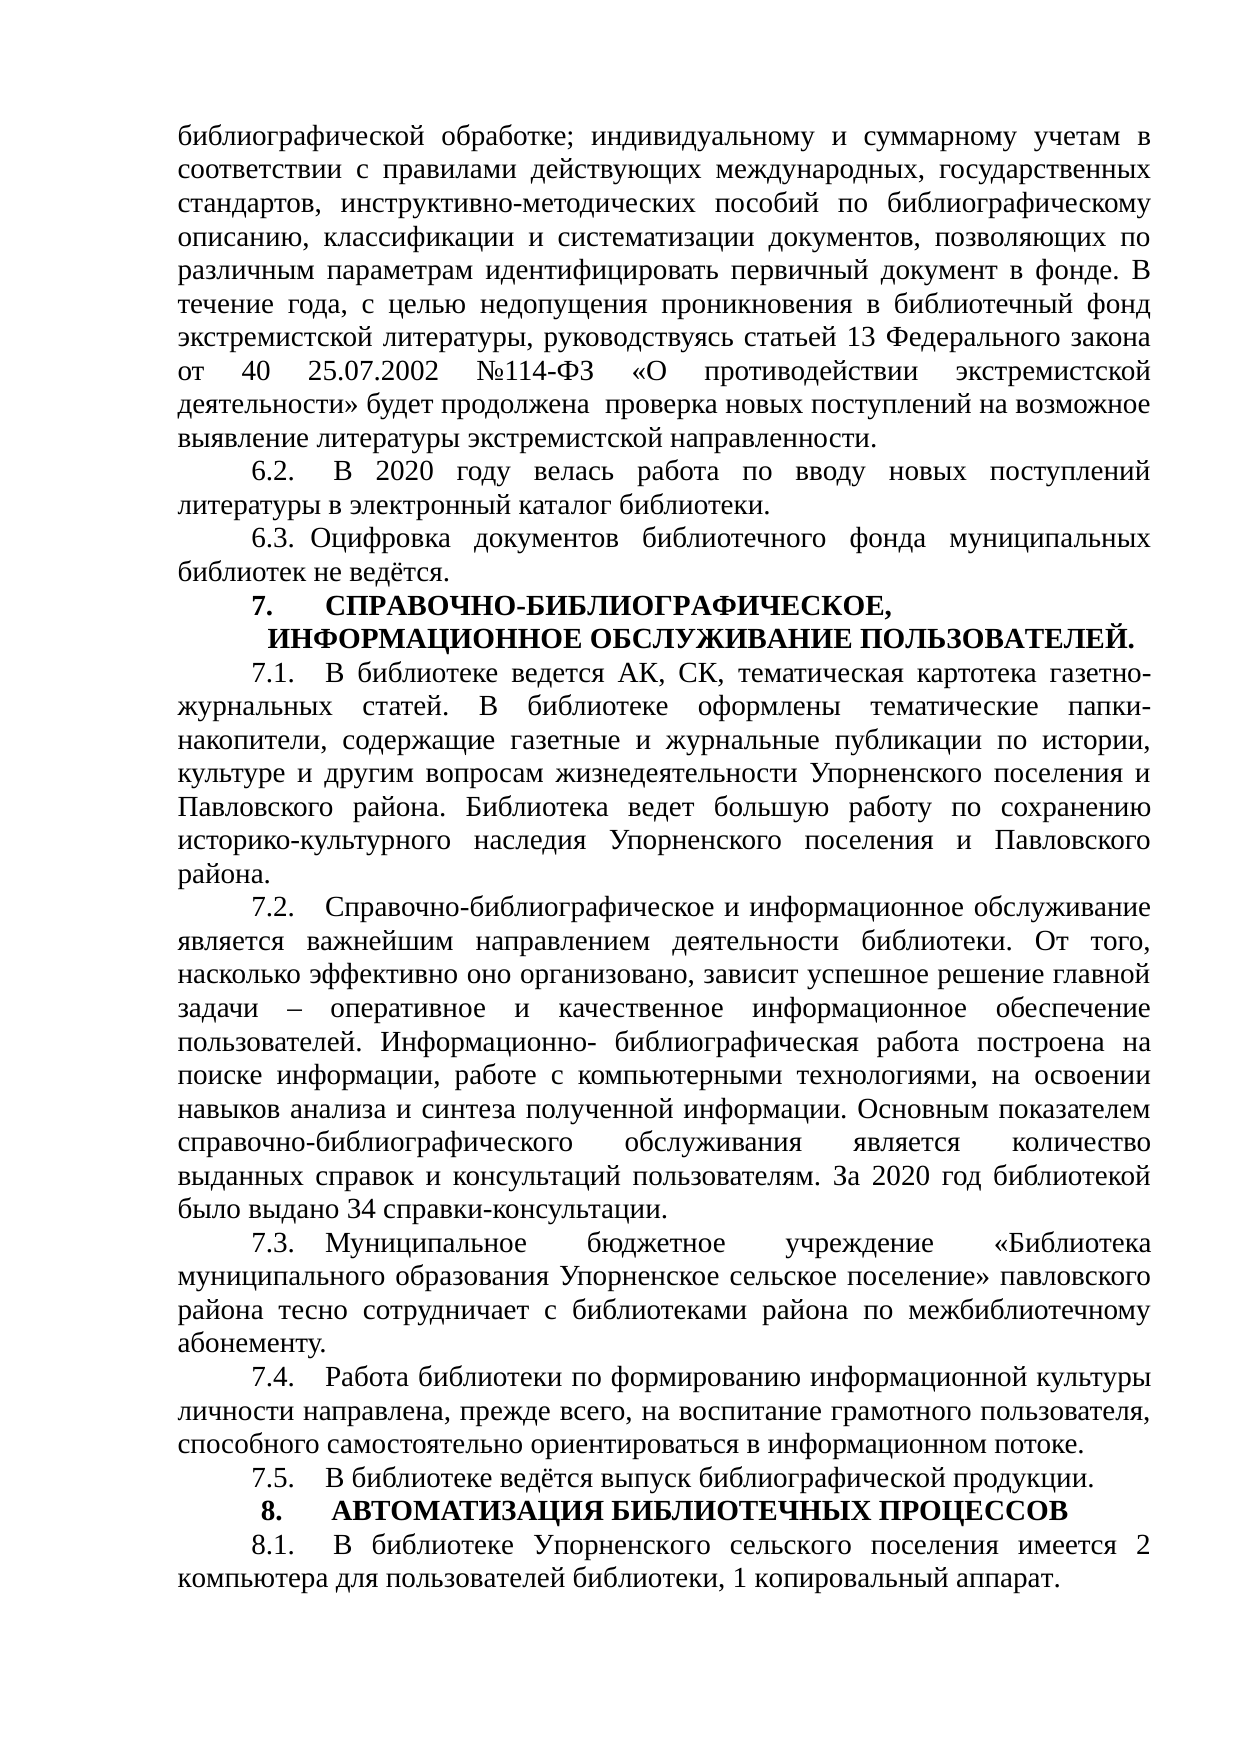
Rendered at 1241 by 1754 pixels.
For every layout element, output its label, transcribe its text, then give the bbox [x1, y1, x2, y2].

list В библиотеке ведется АК, СК, тематическая картотека газетно-журнальных статей. В библиотеке оформлены тематические папки-накопители, содержащие газетные и журнальные публикации по истории, культуре и другим вопросам жизнедеятельности Упорненского поселения и Павловского района. Библиотека ведет большую работу по сохранению историко-культурного наследия Упорненского поселения и Павловского района. [177, 655, 1152, 889]
list Справочно-библиографическое и информационное обслуживание является важнейшим направлением деятельности библиотеки. От того, насколько эффективно оно организовано, зависит успешное решение главной задачи – оперативное и качественное информационное обеспечение пользователей. Информационно- библиографическая работа построена на поиске информации, работе с компьютерными технологиями, на освоении навыков анализа и синтеза полученной информации. Основным показателем справочно-библиографического обслуживания является количество выданных справок и консультаций пользователям. За 2020 год библиотекой было выдано 34 справки-консультации. [177, 889, 1152, 1225]
list Муниципальное бюджетное учреждение «Библиотека муниципального образования Упорненское сельское поселение» павловского района тесно сотрудничает с библиотеками района по межбиблиотечному абонементу. [177, 1225, 1152, 1359]
list В 2020 году велась работа по вводу новых поступлений литературы в электронный каталог библиотеки. [177, 453, 1152, 521]
text ИНФОРМАЦИОННОЕ ОБСЛУЖИВАНИЕ ПОЛЬЗОВАТЕЛЕЙ. [177, 621, 1152, 655]
list СПРАВОЧНО-БИБЛИОГРАФИЧЕСКОЕ, [177, 588, 1152, 621]
list Работа библиотеки по формированию информационной культуры личности направлена, прежде всего, на воспитание грамотного пользователя, способного самостоятельно ориентироваться в информационном потоке. [177, 1359, 1152, 1460]
list В библиотеке ведётся выпуск библиографической продукции. [177, 1460, 1152, 1493]
list Оцифровка документов библиотечного фонда муниципальных библиотек не ведётся. [177, 521, 1152, 588]
text 8.1. В библиотеке Упорненского сельского поселения имеется 2 компьютера для пользователей библиотеки, 1 копировальный аппарат. [177, 1527, 1152, 1594]
list АВТОМАТИЗАЦИЯ БИБЛИОТЕЧНЫХ ПРОЦЕССОВ [177, 1493, 1152, 1527]
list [177, 118, 1152, 453]
